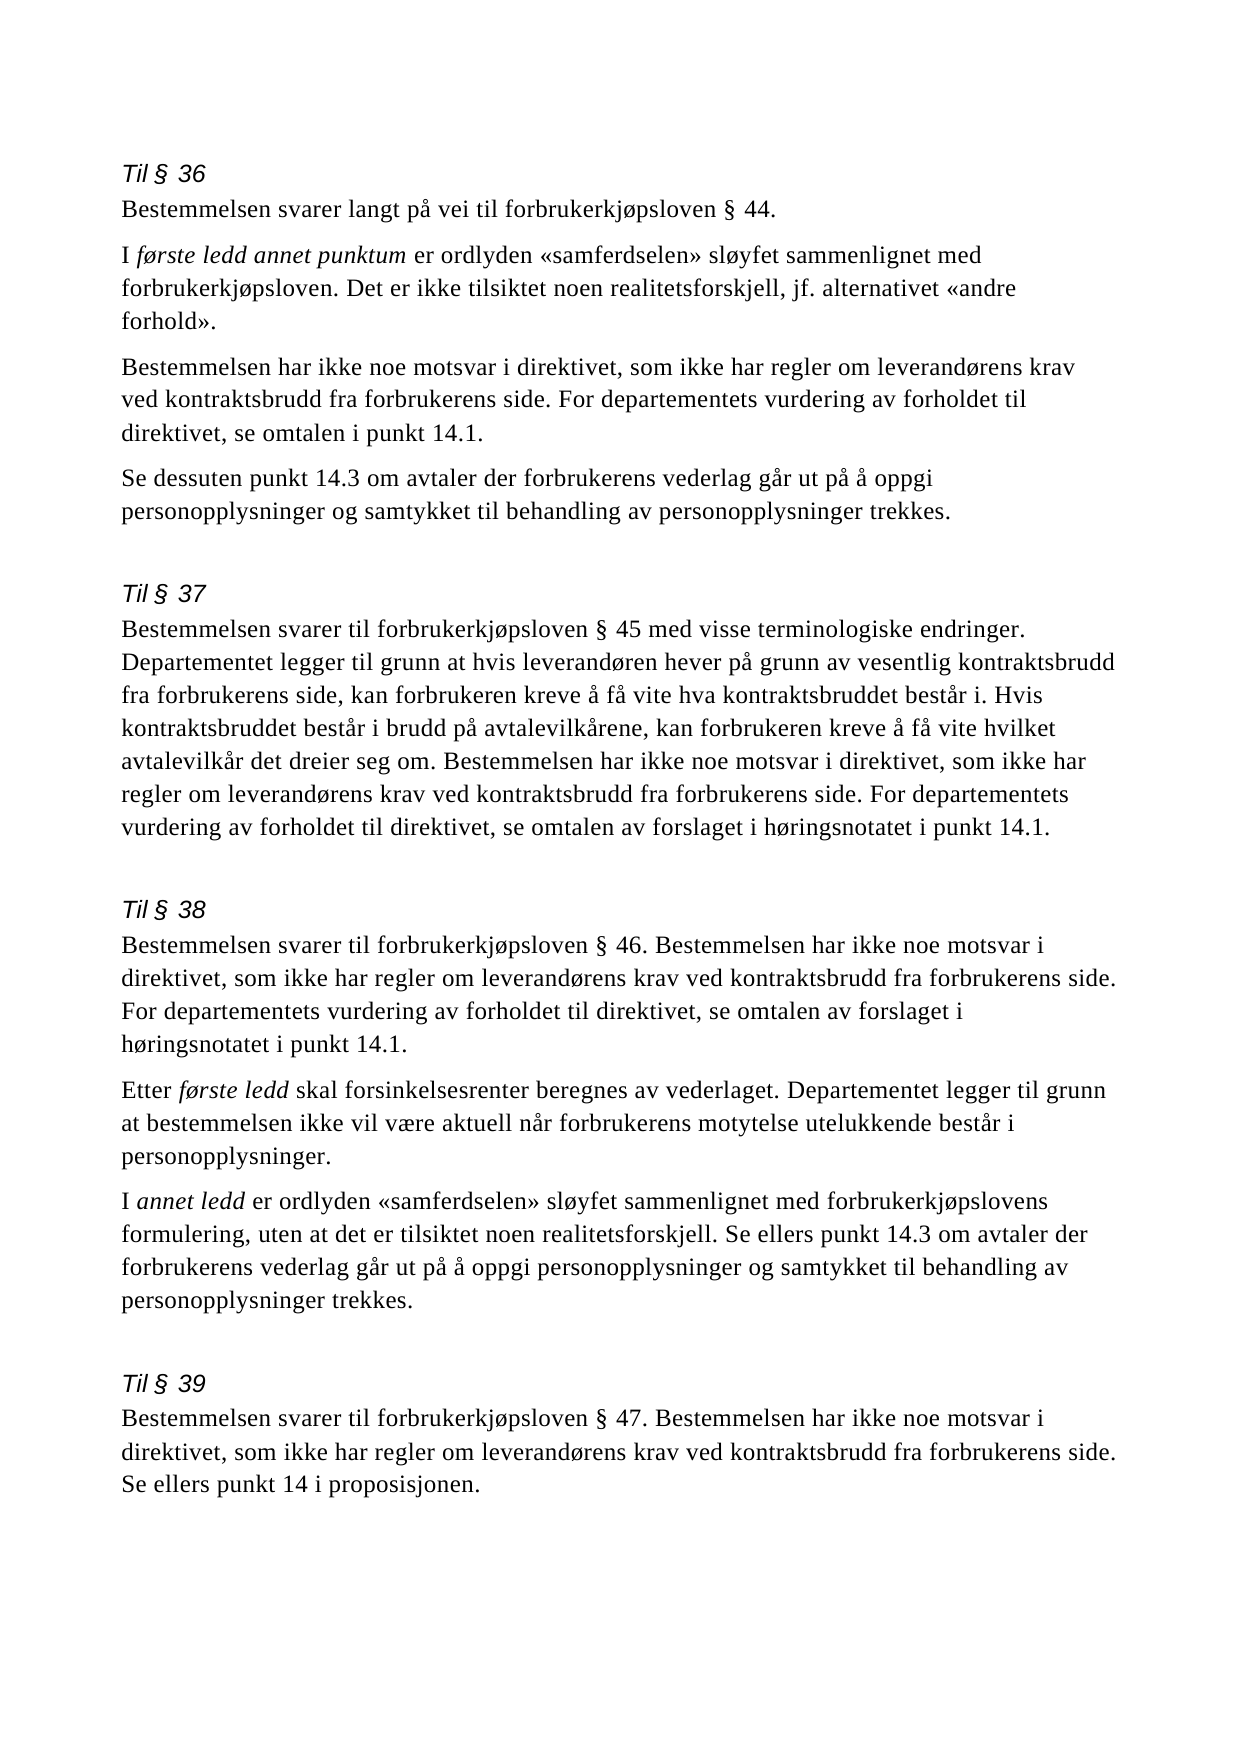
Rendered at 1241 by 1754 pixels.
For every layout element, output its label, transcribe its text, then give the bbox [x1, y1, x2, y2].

text Til § 38 [121, 895, 1119, 924]
text Bestemmelsen svarer til forbrukerkjøpsloven § 47. Bestemmelsen har ikke noe motsvar i direktivet, som ikke har regler om leverandørens krav ved kontraktsbrudd fra forbrukerens side. Se ellers punkt 14 i proposisjonen. [121, 1403, 1119, 1498]
text Bestemmelsen svarer langt på vei til forbrukerkjøpsloven § 44. [121, 194, 1119, 223]
text I annet ledd er ordlyden «samferdselen» sløyfet sammenlignet med forbrukerkjøpslovens formulering, uten at det er tilsiktet noen realitetsforskjell. Se ellers punkt 14.3 om avtaler der forbrukerens vederlag går ut på å oppgi personopplysninger og samtykket til behandling av personopplysninger trekkes. [121, 1186, 1119, 1314]
text Bestemmelsen har ikke noe motsvar i direktivet, som ikke har regler om leverandørens krav ved kontraktsbrudd fra forbrukerens side. For departementets vurdering av forholdet til direktivet, se omtalen i punkt 14.1. [121, 352, 1119, 446]
text Etter første ledd skal forsinkelsesrenter beregnes av vederlaget. Departementet legger til grunn at bestemmelsen ikke vil være aktuell når forbrukerens motytelse utelukkende består i personopplysninger. [121, 1075, 1119, 1170]
text Til § 37 [121, 579, 1119, 608]
text Se dessuten punkt 14.3 om avtaler der forbrukerens vederlag går ut på å oppgi personopplysninger og samtykket til behandling av personopplysninger trekkes. [121, 463, 1119, 525]
text I første ledd annet punktum er ordlyden «samferdselen» sløyfet sammenlignet med forbrukerkjøpsloven. Det er ikke tilsiktet noen realitetsforskjell, jf. alternativet «andre forhold». [121, 240, 1119, 335]
text Til § 39 [121, 1368, 1119, 1397]
text Bestemmelsen svarer til forbrukerkjøpsloven § 45 med visse terminologiske endringer. Departementet legger til grunn at hvis leverandøren hever på grunn av vesentlig kontraktsbrudd fra forbrukerens side, kan forbrukeren kreve å få vite hva kontraktsbruddet består i. Hvis kontraktsbruddet består i brudd på avtalevilkårene, kan forbrukeren kreve å få vite hvilket avtalevilkår det dreier seg om. Bestemmelsen har ikke noe motsvar i direktivet, som ikke har regler om leverandørens krav ved kontraktsbrudd fra forbrukerens side. For departementets vurdering av forholdet til direktivet, se omtalen av forslaget i høringsnotatet i punkt 14.1. [121, 614, 1119, 841]
text Til § 36 [121, 159, 1119, 188]
text Bestemmelsen svarer til forbrukerkjøpsloven § 46. Bestemmelsen har ikke noe motsvar i direktivet, som ikke har regler om leverandørens krav ved kontraktsbrudd fra forbrukerens side. For departementets vurdering av forholdet til direktivet, se omtalen av forslaget i høringsnotatet i punkt 14.1. [121, 930, 1119, 1058]
